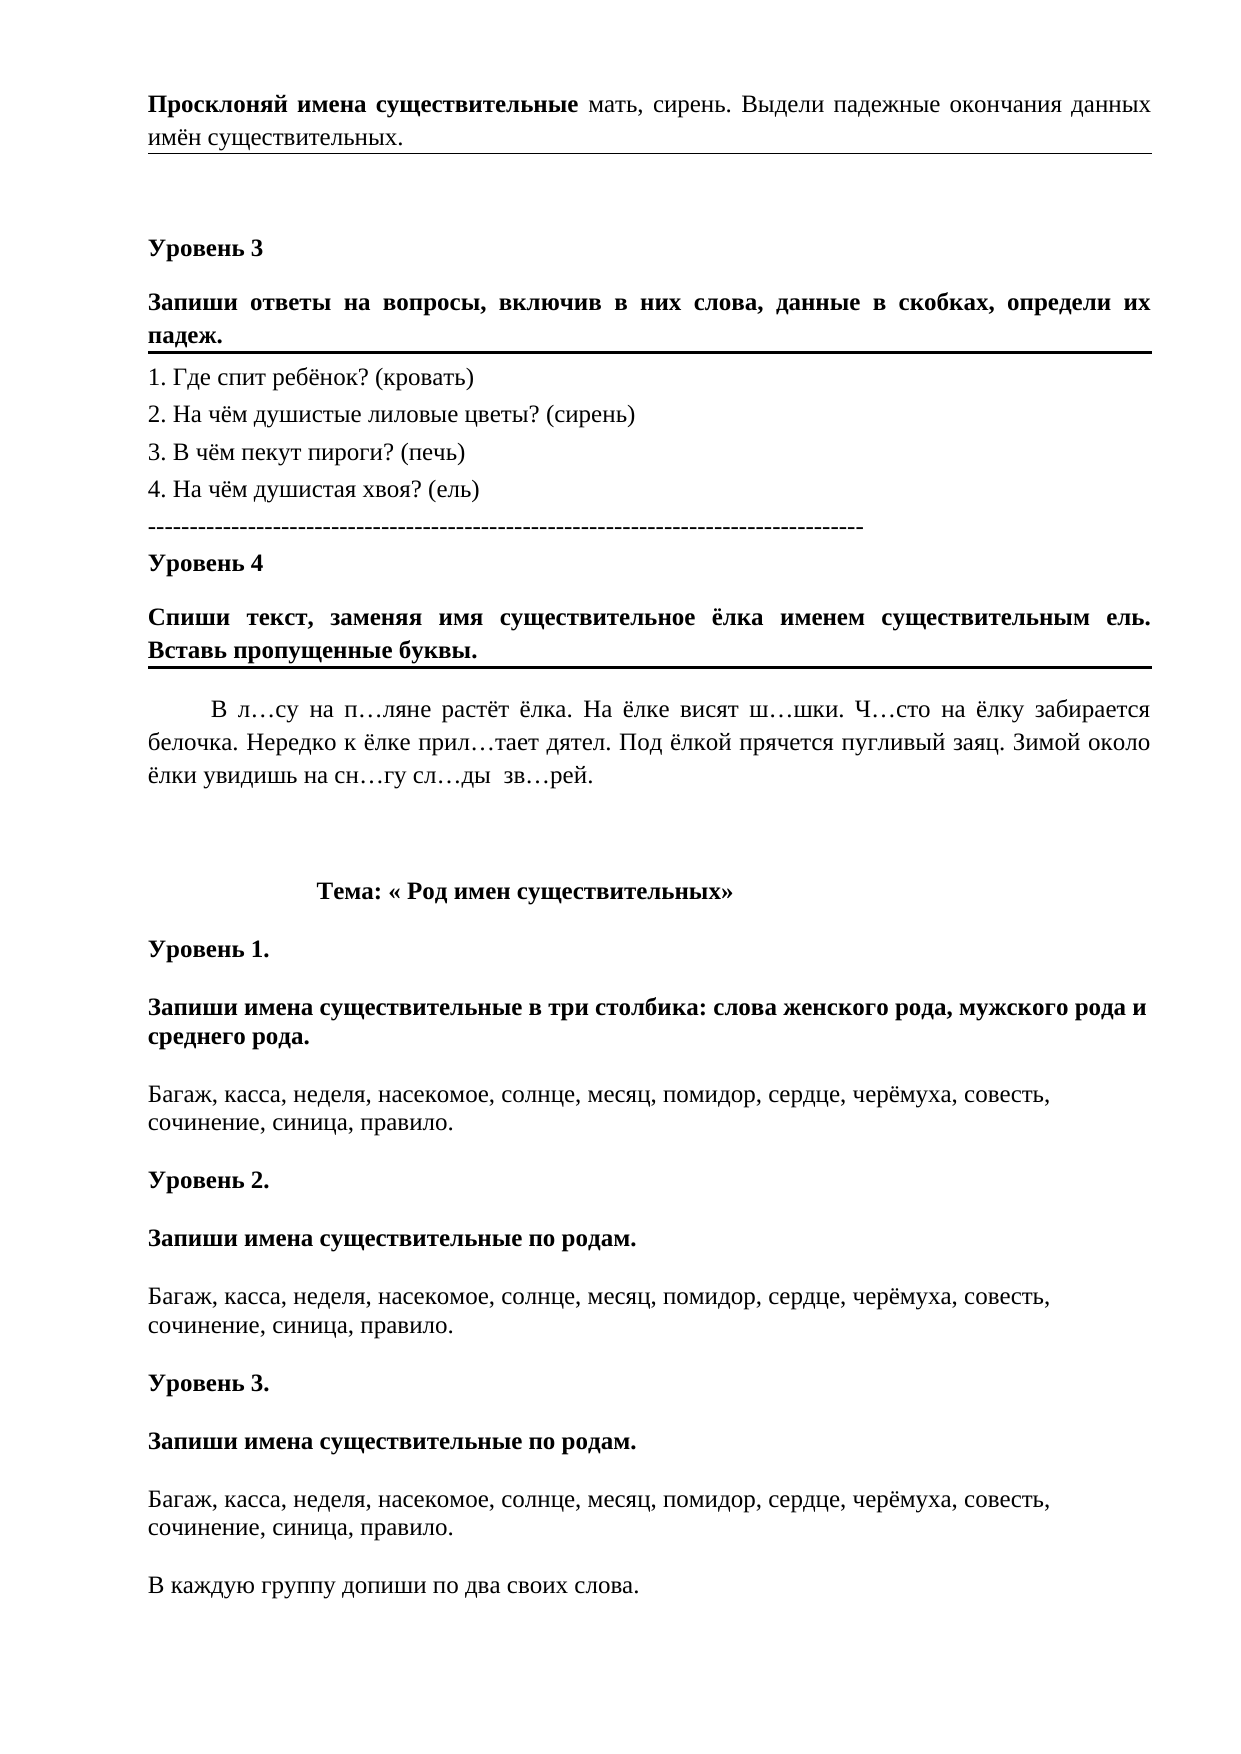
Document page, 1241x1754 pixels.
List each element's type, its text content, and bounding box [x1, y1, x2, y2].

text Тема: « Род имен существительных» [148, 876, 1152, 905]
text Запиши имена существительные по родам. [148, 1426, 1152, 1454]
text Уровень 4 [148, 548, 1152, 577]
text Запиши имена существительные по родам. [148, 1223, 1152, 1252]
text -------------------------------------------------------------------------------------- [148, 511, 1152, 540]
text Запиши имена существительные в три столбика: слова женского рода, мужского рода и среднего рода. [148, 992, 1152, 1049]
text Уровень 3. [148, 1368, 1152, 1397]
text Уровень 1. [148, 934, 1152, 963]
text В л…су на п…ляне растёт ёлка. На ёлке висят ш…шки. Ч…сто на ёлку забирается белочка. Нередко к ёлке прил…тает дятел. Под ёлкой прячется пугливый заяц. Зимой около ёлки увидишь на сн…гу сл…ды зв…рей. [148, 694, 1152, 789]
text Багаж, касса, неделя, насекомое, солнце, месяц, помидор, сердце, черёмуха, совесть, сочинение, синица, правило. [148, 1281, 1152, 1339]
text 4. На чём душистая хвоя? (ель) [148, 474, 1152, 503]
text Багаж, касса, неделя, насекомое, солнце, месяц, помидор, сердце, черёмуха, совесть, сочинение, синица, правило. [148, 1484, 1152, 1541]
text Спиши текст, заменяя имя существительное ёлка именем существительным ель. Вставь пропущенные буквы. [148, 602, 1152, 666]
text Просклоняй имена существительные мать, сирень. Выдели падежные окончания данных имён существительных. [148, 89, 1152, 153]
text 1. Где спит ребёнок? (кровать) [148, 362, 1152, 391]
text Запиши ответы на вопросы, включив в них слова, данные в скобках, определи их падеж. [148, 287, 1152, 351]
text Уровень 2. [148, 1165, 1152, 1194]
text Уровень 3 [148, 233, 1152, 262]
text 2. На чём душистые лиловые цветы? (сирень) [148, 399, 1152, 428]
text Багаж, касса, неделя, насекомое, солнце, месяц, помидор, сердце, черёмуха, совесть, сочинение, синица, правило. [148, 1079, 1152, 1136]
text 3. В чём пекут пироги? (печь) [148, 437, 1152, 465]
text В каждую группу допиши по два своих слова. [148, 1570, 1152, 1599]
